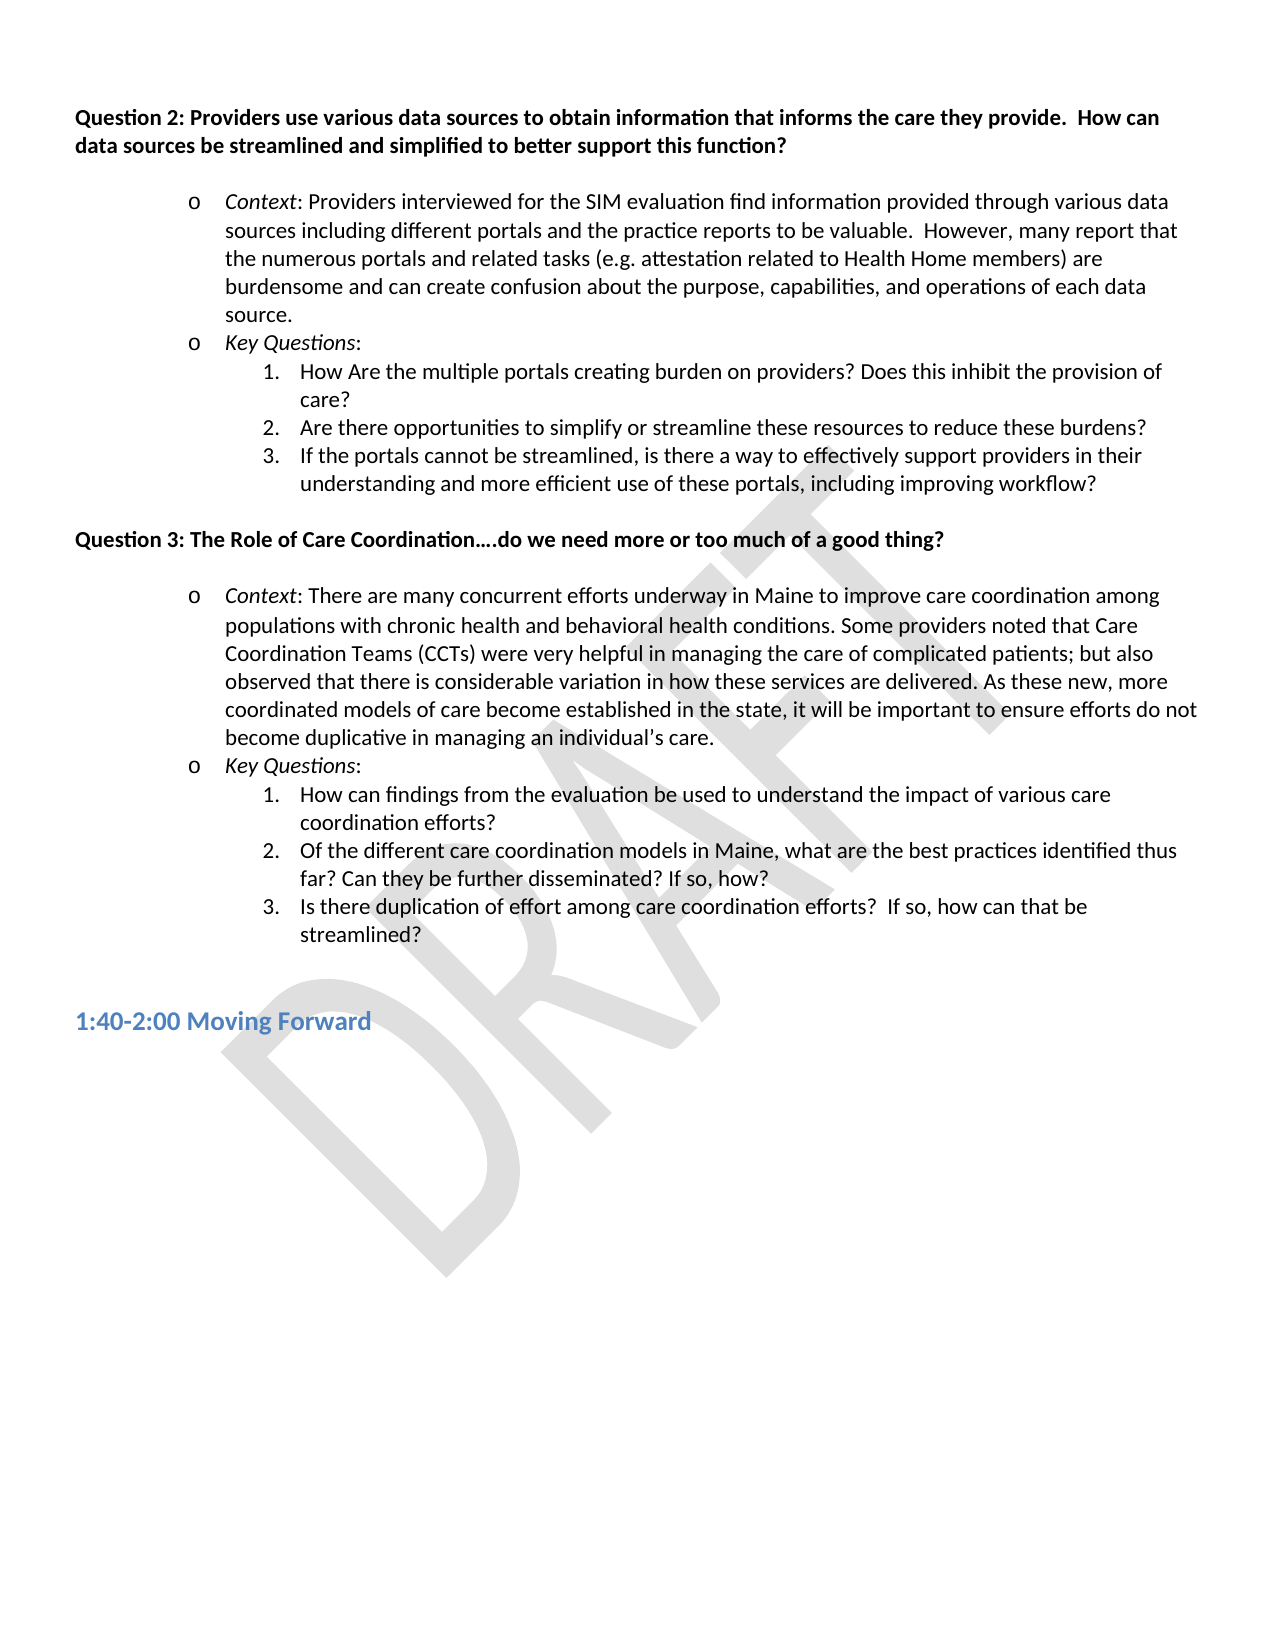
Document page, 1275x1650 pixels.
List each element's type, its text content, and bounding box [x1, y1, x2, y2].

list How Are the multiple portals creating burden on providers? Does this inhibit the provision of care? [262, 357, 1200, 413]
list Context: Providers interviewed for the SIM evaluation find information provided through various data sources including different portals and the practice reports to be valuable. However, many report that the numerous portals and related tasks (e.g. attestation related to Health Home members) are burdensome and can create confusion about the purpose, capabilities, and operations of each data source. [187, 187, 1200, 328]
list Is there duplication of effort among care coordination efforts? If so, how can that be streamlined? [262, 892, 1200, 948]
list If the portals cannot be streamlined, is there a way to effectively support providers in their understanding and more efficient use of these portals, including improving workflow? [262, 442, 1200, 498]
list Key Questions: [187, 328, 1200, 357]
list Context: There are many concurrent efforts underway in Maine to improve care coordination among populations with chronic health and behavioral health conditions. Some providers noted that Care Coordination Teams (CCTs) were very helpful in managing the care of complicated patients; but also observed that there is considerable variation in how these services are delivered. As these new, more coordinated models of care become established in the state, it will be important to ensure efforts do not become duplicative in managing an individual’s care. [187, 582, 1200, 751]
text Question 3: The Role of Care Coordination….do we need more or too much of a good thing? [75, 526, 1200, 554]
list Key Questions: [187, 751, 1200, 780]
list Of the different care coordination models in Maine, what are the best practices identified thus far? Can they be further disseminated? If so, how? [262, 836, 1200, 892]
text Question 2: Providers use various data sources to obtain information that informs the care they provide. How can data sources be streamlined and simplified to better support this function? [75, 103, 1200, 159]
list Are there opportunities to simplify or streamline these resources to reduce these burdens? [262, 413, 1200, 442]
text 1:40-2:00 Moving Forward [75, 1004, 1200, 1037]
list How can findings from the evaluation be used to understand the impact of various care coordination efforts? [262, 780, 1200, 836]
